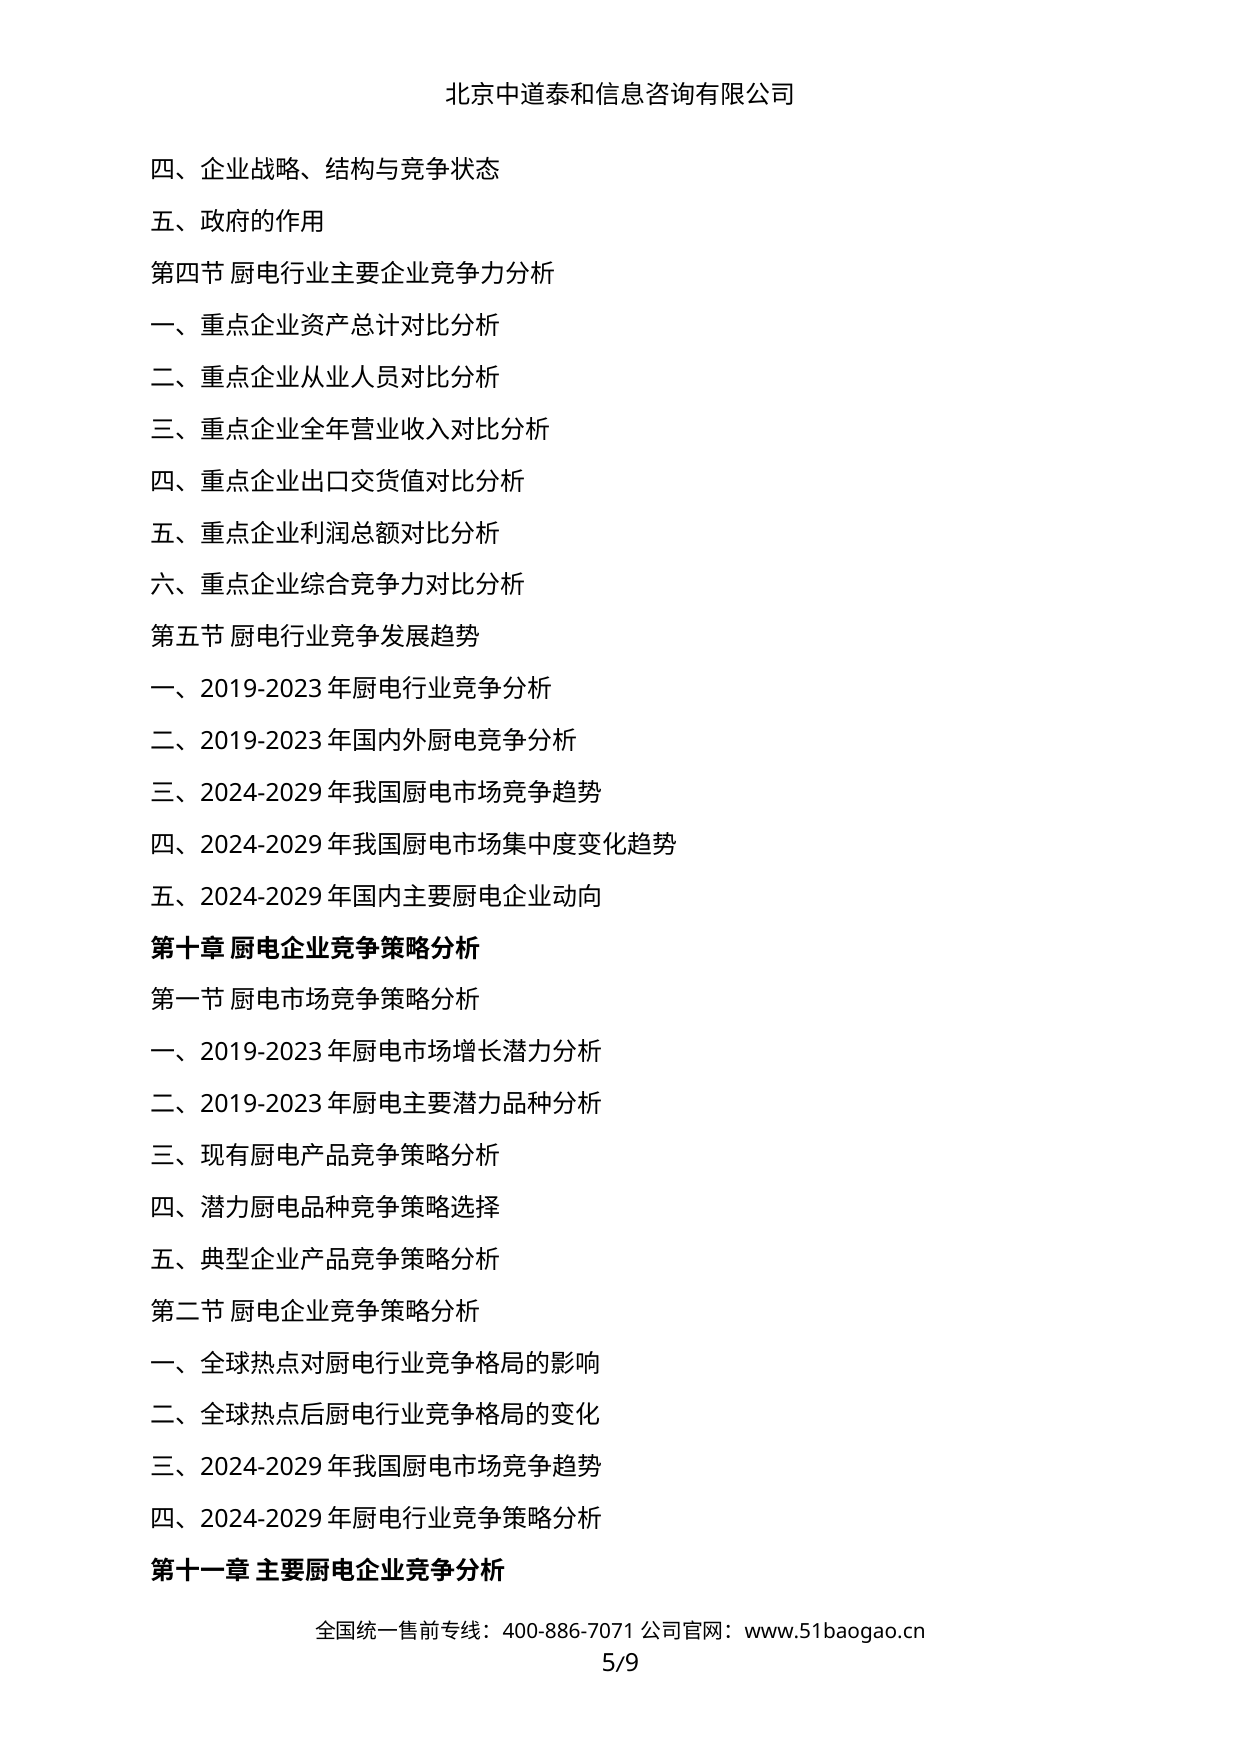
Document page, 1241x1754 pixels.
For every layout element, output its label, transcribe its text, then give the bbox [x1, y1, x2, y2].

text 四、2024-2029年厨电行业竞争策略分析 [150, 1499, 1090, 1535]
text 一、重点企业资产总计对比分析 [150, 306, 1090, 342]
text 第二节 厨电企业竞争策略分析 [150, 1291, 1090, 1327]
text 五、重点企业利润总额对比分析 [150, 513, 1090, 549]
text 一、2019-2023年厨电市场增长潜力分析 [150, 1032, 1090, 1068]
text 五、典型企业产品竞争策略分析 [150, 1239, 1090, 1276]
text 一、2019-2023年厨电行业竞争分析 [150, 669, 1090, 705]
text 三、2024-2029年我国厨电市场竞争趋势 [150, 772, 1090, 809]
text 五、2024-2029年国内主要厨电企业动向 [150, 876, 1090, 912]
text 四、企业战略、结构与竞争状态 [150, 150, 1090, 186]
text 第五节 厨电行业竞争发展趋势 [150, 617, 1090, 653]
text 五、政府的作用 [150, 202, 1090, 238]
text 六、重点企业综合竞争力对比分析 [150, 565, 1090, 601]
text 二、2019-2023年国内外厨电竞争分析 [150, 721, 1090, 757]
text 四、潜力厨电品种竞争策略选择 [150, 1187, 1090, 1224]
text 第一节 厨电市场竞争策略分析 [150, 980, 1090, 1016]
text 三、现有厨电产品竞争策略分析 [150, 1136, 1090, 1172]
text 二、重点企业从业人员对比分析 [150, 357, 1090, 394]
text 三、2024-2029年我国厨电市场竞争趋势 [150, 1447, 1090, 1483]
text 二、2019-2023年厨电主要潜力品种分析 [150, 1084, 1090, 1120]
text 一、全球热点对厨电行业竞争格局的影响 [150, 1343, 1090, 1379]
text 四、2024-2029年我国厨电市场集中度变化趋势 [150, 824, 1090, 861]
text 二、全球热点后厨电行业竞争格局的变化 [150, 1395, 1090, 1431]
text 第十一章 主要厨电企业竞争分析 [150, 1551, 1090, 1587]
text 第十章 厨电企业竞争策略分析 [150, 928, 1090, 964]
text 第四节 厨电行业主要企业竞争力分析 [150, 254, 1090, 290]
text 三、重点企业全年营业收入对比分析 [150, 409, 1090, 446]
text 四、重点企业出口交货值对比分析 [150, 461, 1090, 497]
